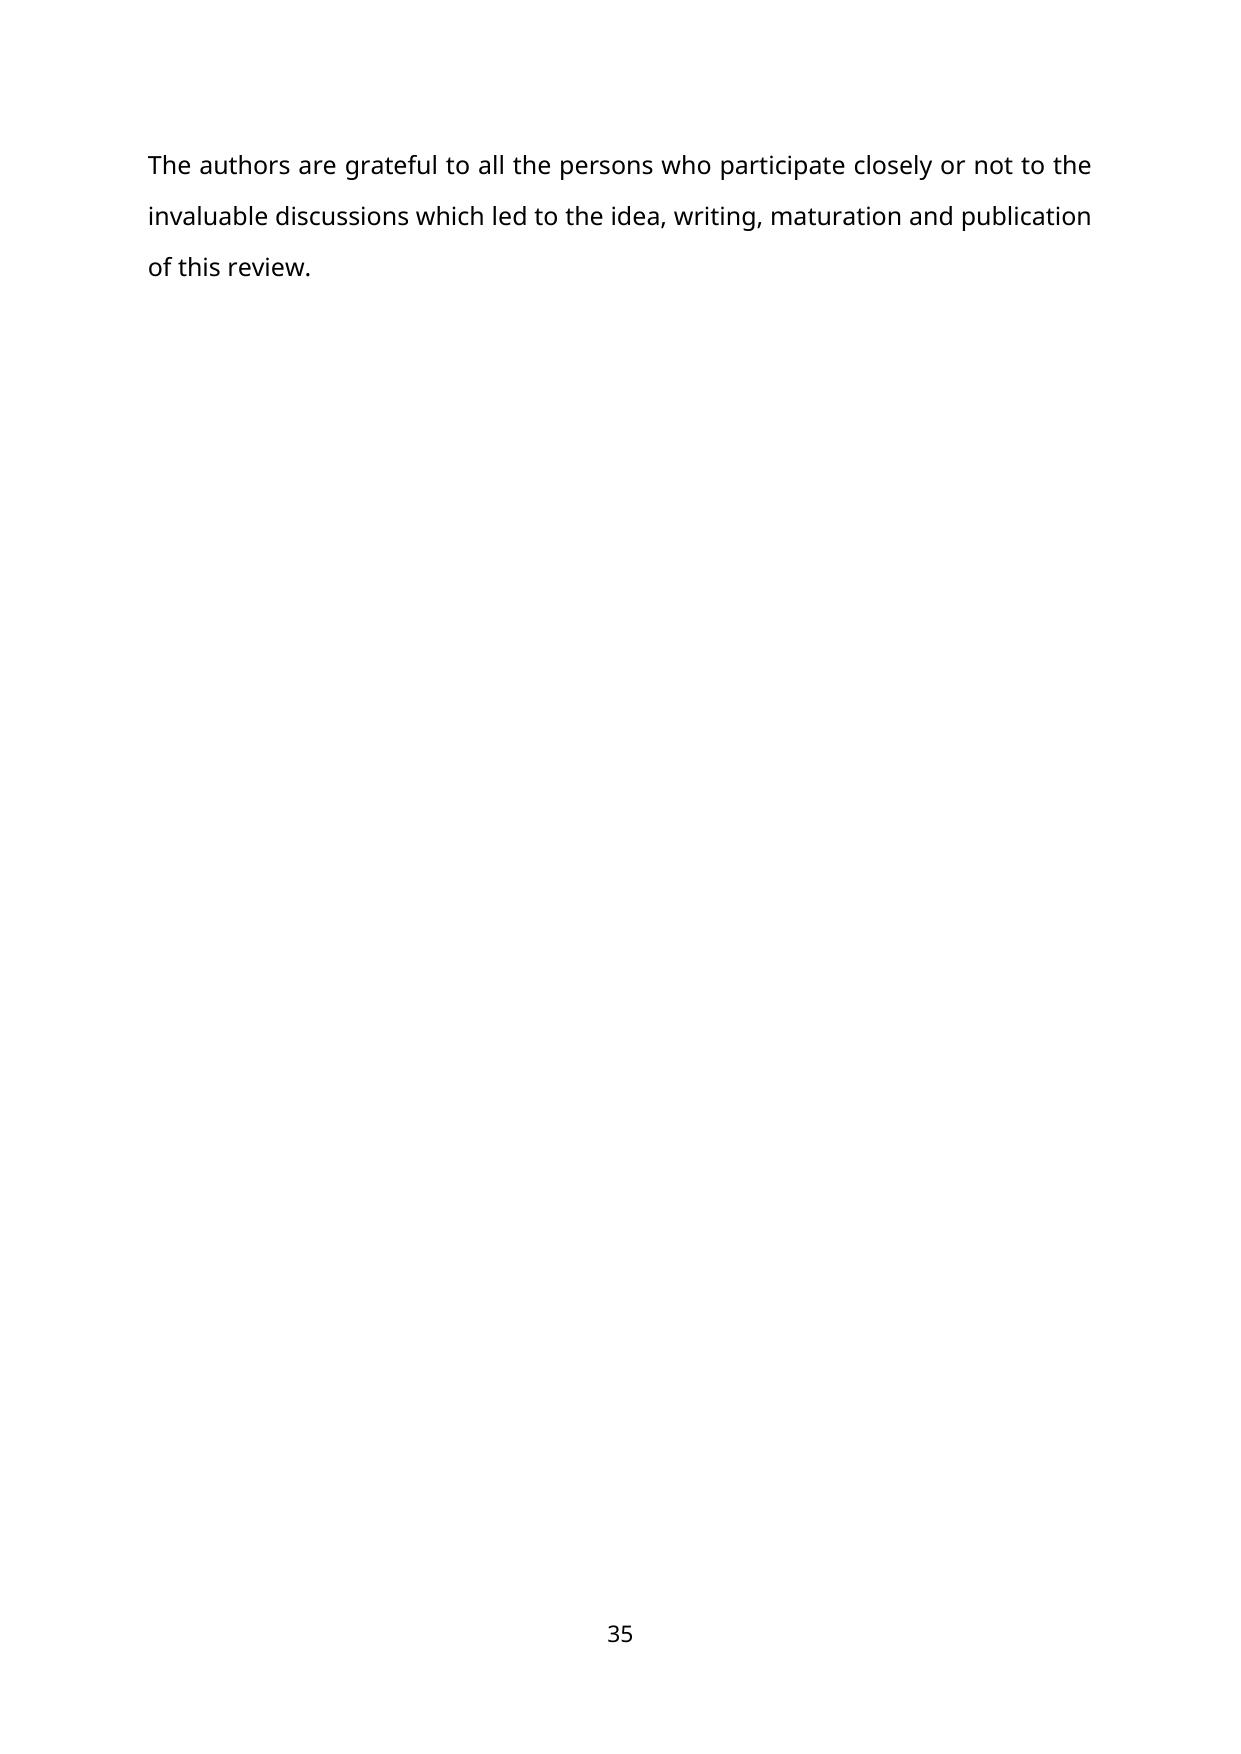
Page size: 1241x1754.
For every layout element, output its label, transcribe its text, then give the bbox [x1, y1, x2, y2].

text The authors are grateful to all the persons who participate closely or not to the invaluable discussions which led to the idea, writing, maturation and publication of this review. [148, 148, 1093, 284]
